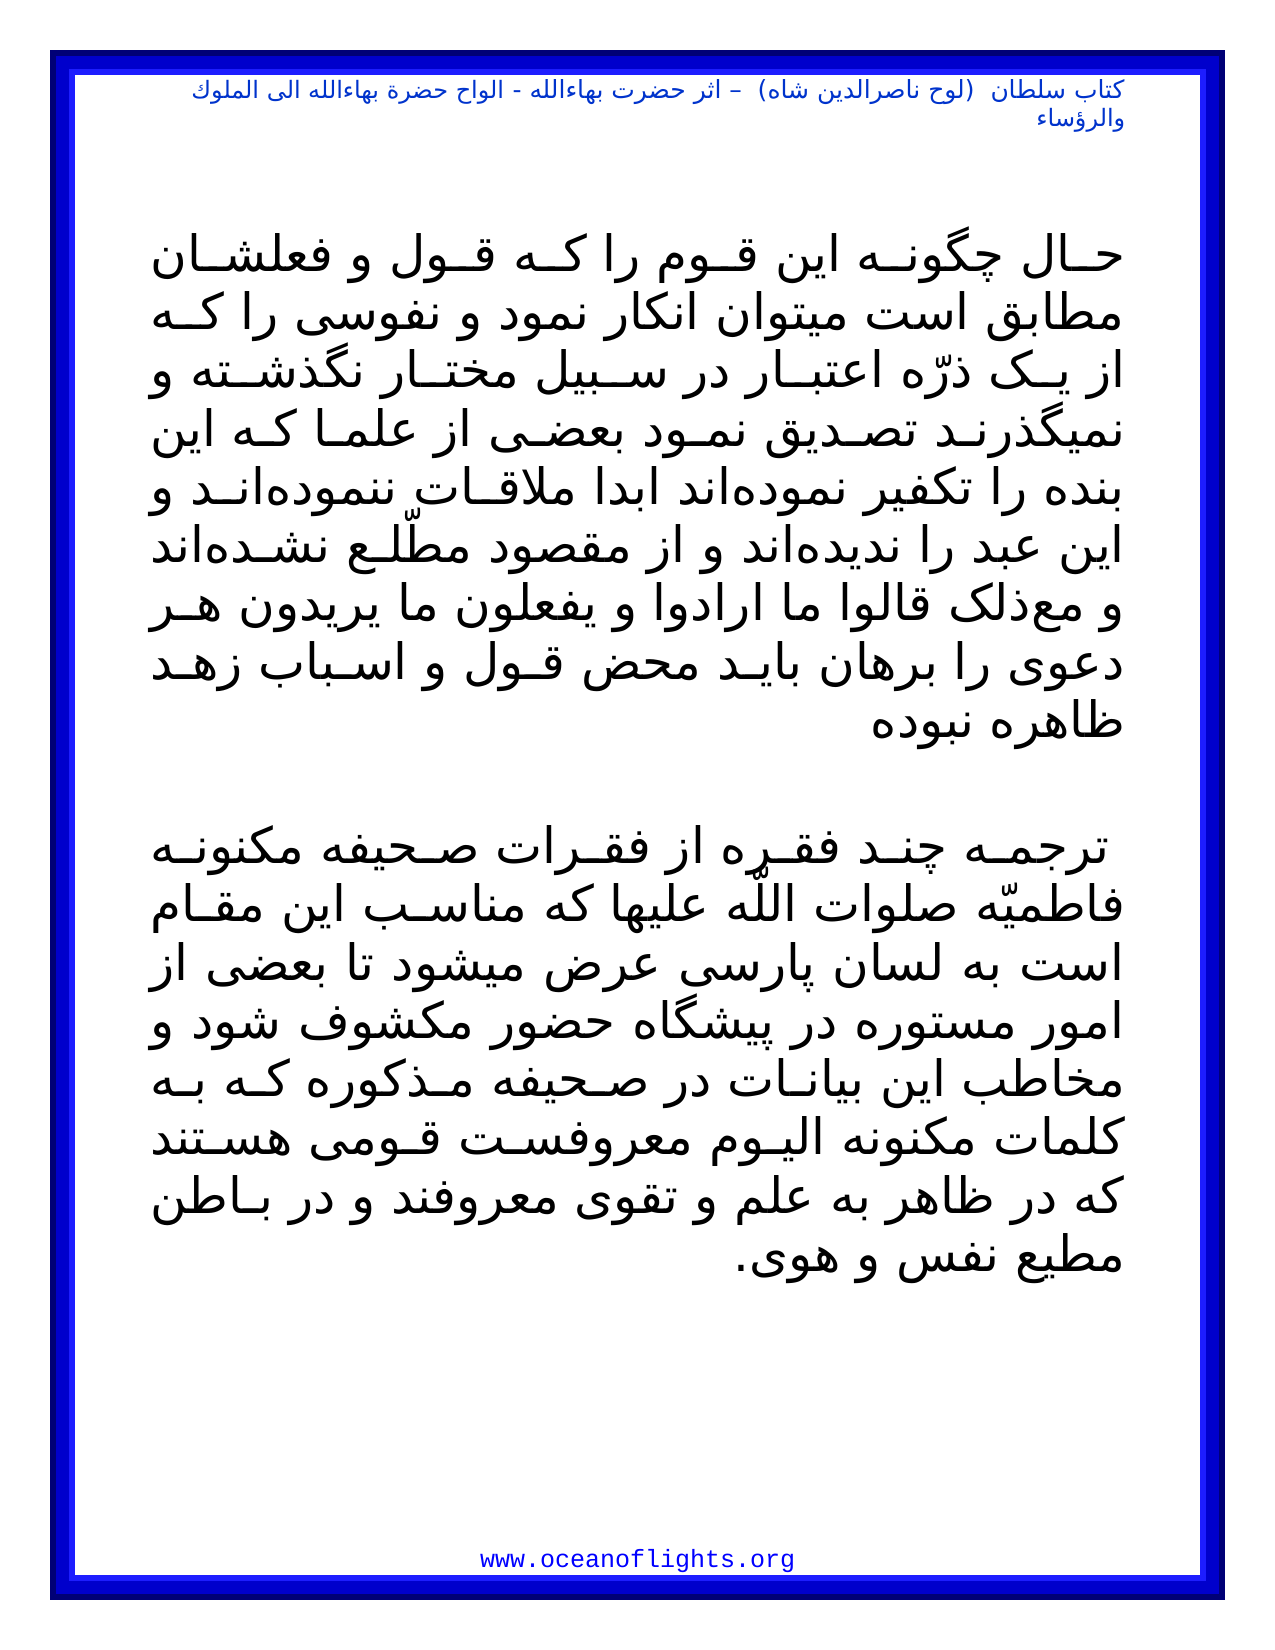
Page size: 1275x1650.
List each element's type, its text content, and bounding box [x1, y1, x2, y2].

text ترجمه چند فقره از فقرات صحيفه مکنونه فاطميّه صلوات اللّه عليها که مناسب اين مقام است به لسان پارسی عرض ميشود تا بعضی از امور مستوره در پيشگاه حضور مکشوف شود و مخاطب اين بيانات در صحيفه مذکوره که به کلمات مکنونه اليوم معروفست قومی هستند که در ظاهر به علم و تقوی معروفند و در باطن مطيع نفس و هوی. [150, 817, 1125, 1283]
text حال چگونه اين قوم را که قول و فعلشان مطابق است ميتوان انکار نمود و نفوسی را که از يک ذرّه اعتبار در سبيل مختار نگذشته و نميگذرند تصديق نمود بعضی از علما که اين بنده را تکفير نموده‌اند ابدا ملاقات ننموده‌اند و اين عبد را نديده‌اند و از مقصود مطّلع نشده‌اند و مع‌ذلک قالوا ما ارادوا و يفعلون ما يريدون هر دعوی را برهان بايد محض قول و اسباب زهد ظاهره نبوده [150, 225, 1125, 749]
